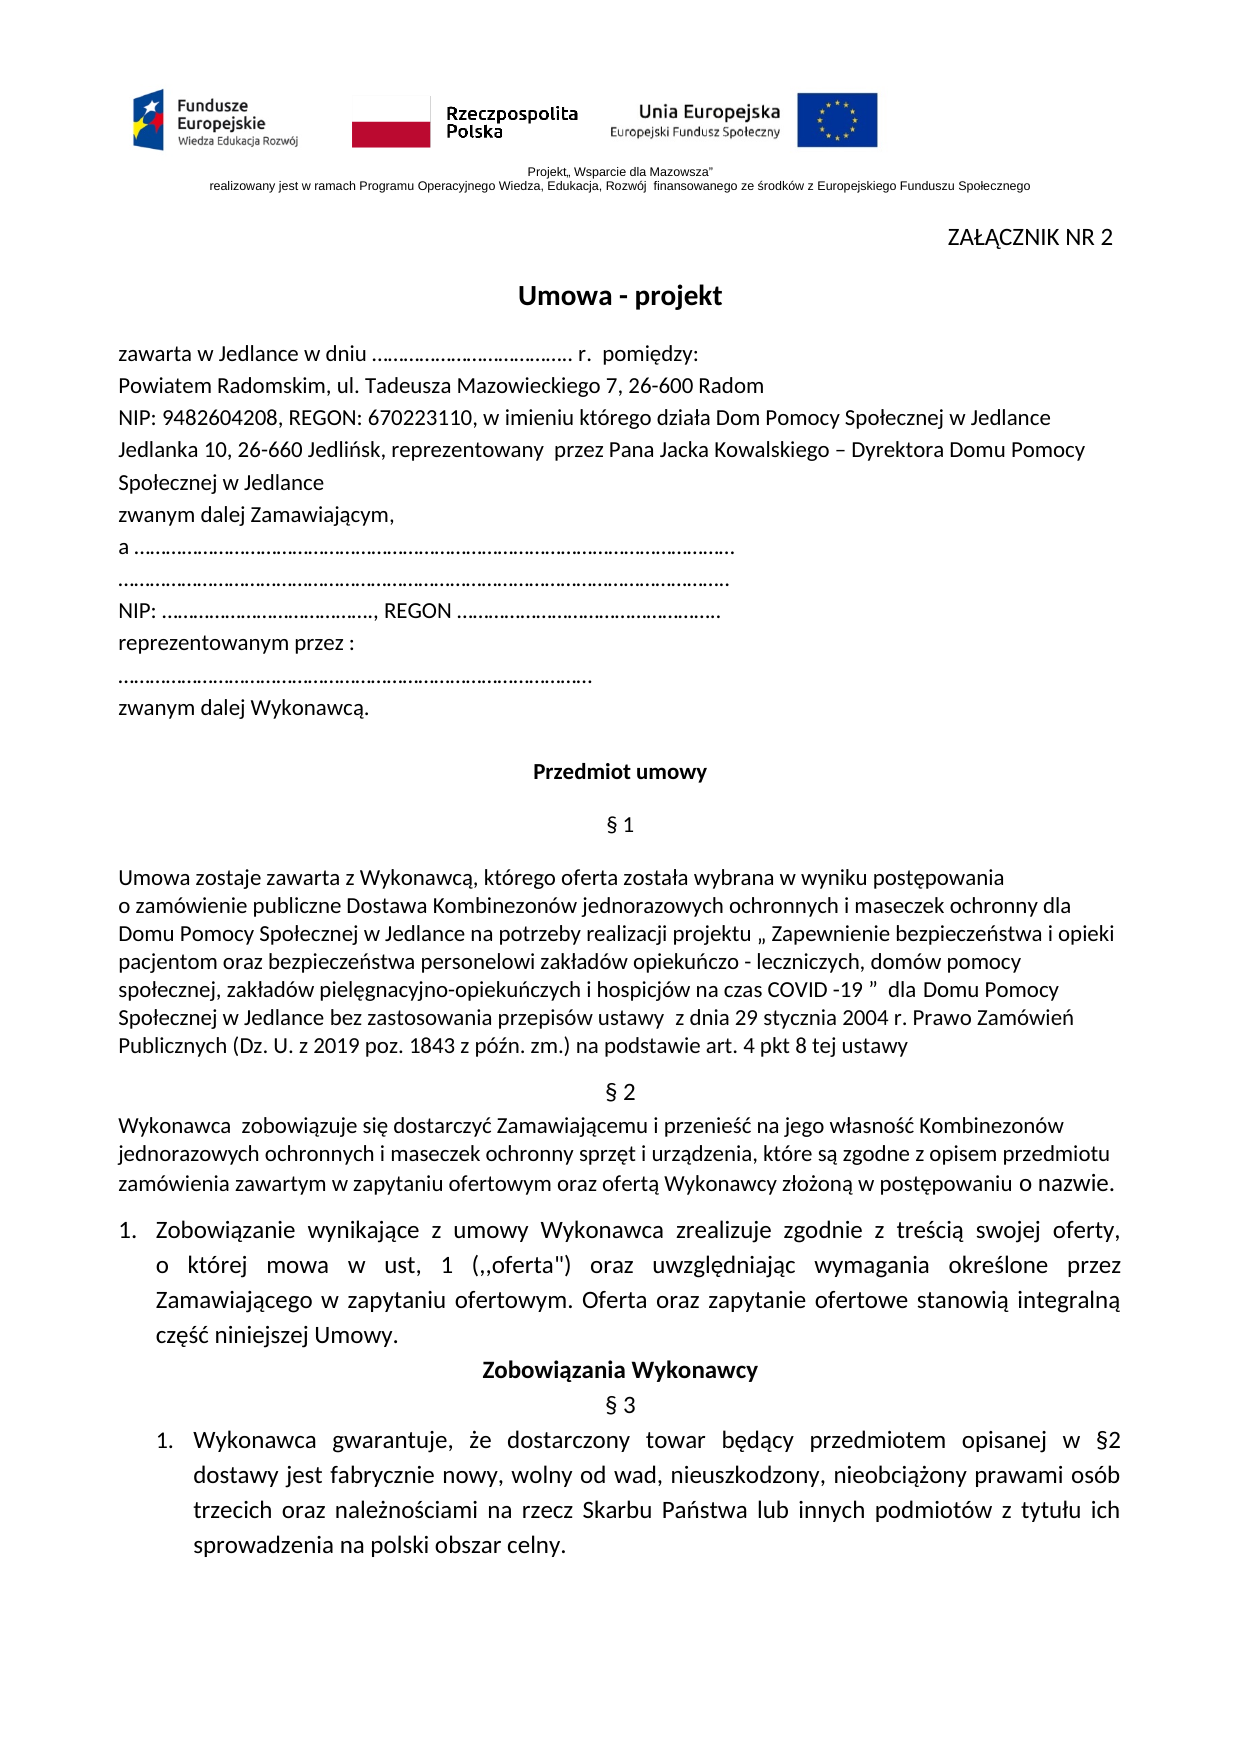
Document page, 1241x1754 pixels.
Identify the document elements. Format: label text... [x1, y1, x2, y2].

text Jedlanka 10, 26-660 Jedlińsk, reprezentowany przez Pana Jacka Kowalskiego – Dyrektora Domu Pomocy Społecznej w Jedlance [118, 435, 1122, 496]
picture [118, 73, 895, 165]
text Zobowiązania Wykonawcy [118, 1354, 1122, 1385]
text § 2 [118, 1076, 1122, 1107]
list Wykonawca gwarantuje, że dostarczony towar będący przedmiotem opisanej w §2 dostawy jest fabrycznie nowy, wolny od wad, nieuszkodzony, nieobciążony prawami osób trzecich oraz należnościami na rzecz Skarbu Państwa lub innych podmiotów z tytułu ich sprowadzenia na polski obszar celny. [156, 1424, 1122, 1560]
list Zobowiązanie wynikające z umowy Wykonawca zrealizuje zgodnie z treścią swojej oferty, o której mowa w ust, 1 (,,oferta") oraz uwzględniając wymagania określone przez Zamawiającego w zapytaniu ofertowym. Oferta oraz zapytanie ofertowe stanowią integralną część niniejszej Umowy. [118, 1214, 1122, 1350]
text Umowa - projekt [118, 277, 1122, 313]
text § 1 [118, 810, 1122, 838]
text …………………………………………………………………………………………………….. [118, 564, 1122, 592]
text § 3 [118, 1389, 1122, 1420]
text NIP: …………………………………., REGON ………………………………………….. [118, 596, 1122, 624]
text ……………………………………………………………………………… [118, 661, 1122, 689]
text zwanym dalej Zamawiającym, [118, 500, 1122, 528]
text Przedmiot umowy [118, 757, 1122, 785]
text a …………………………………………………………………………………………………… [118, 532, 1122, 560]
text NIP: 9482604208, REGON: 670223110, w imieniu którego działa Dom Pomocy Społecznej w Jedlance [118, 403, 1122, 431]
text zawarta w Jedlance w dniu ……………………………….. r. pomiędzy: [118, 339, 1122, 367]
text Powiatem Radomskim, ul. Tadeusza Mazowieckiego 7, 26-600 Radom [118, 371, 1122, 399]
text Wykonawca zobowiązuje się dostarczyć Zamawiającemu i przenieść na jego własność Kombinezonów jednorazowych ochronnych i maseczek ochronny sprzęt i urządzenia, które są zgodne z opisem przedmiotu zamówienia zawartym w zapytaniu ofertowym oraz ofertą Wykonawcy złożoną w postępowaniu o nazwie. [118, 1111, 1122, 1198]
text ZAŁĄCZNIK NR 2 [118, 221, 1122, 252]
text reprezentowanym przez : [118, 628, 1122, 657]
text zwanym dalej Wykonawcą. [118, 693, 1122, 721]
text Umowa zostaje zawarta z Wykonawcą, którego oferta została wybrana w wyniku postępowania o zamówienie publiczne Dostawa Kombinezonów jednorazowych ochronnych i maseczek ochronny dla Domu Pomocy Społecznej w Jedlance na potrzeby realizacji projektu „ Zapewnienie bezpieczeństwa i opieki pacjentom oraz bezpieczeństwa personelowi zakładów opiekuńczo - leczniczych, domów pomocy społecznej, zakładów pielęgnacyjno-opiekuńczych i hospicjów na czas COVID -19 ” dla Domu Pomocy Społecznej w Jedlance bez zastosowania przepisów ustawy z dnia 29 stycznia 2004 r. Prawo Zamówień Publicznych (Dz. U. z 2019 poz. 1843 z późn. zm.) na podstawie art. 4 pkt 8 tej ustawy [118, 863, 1122, 1059]
